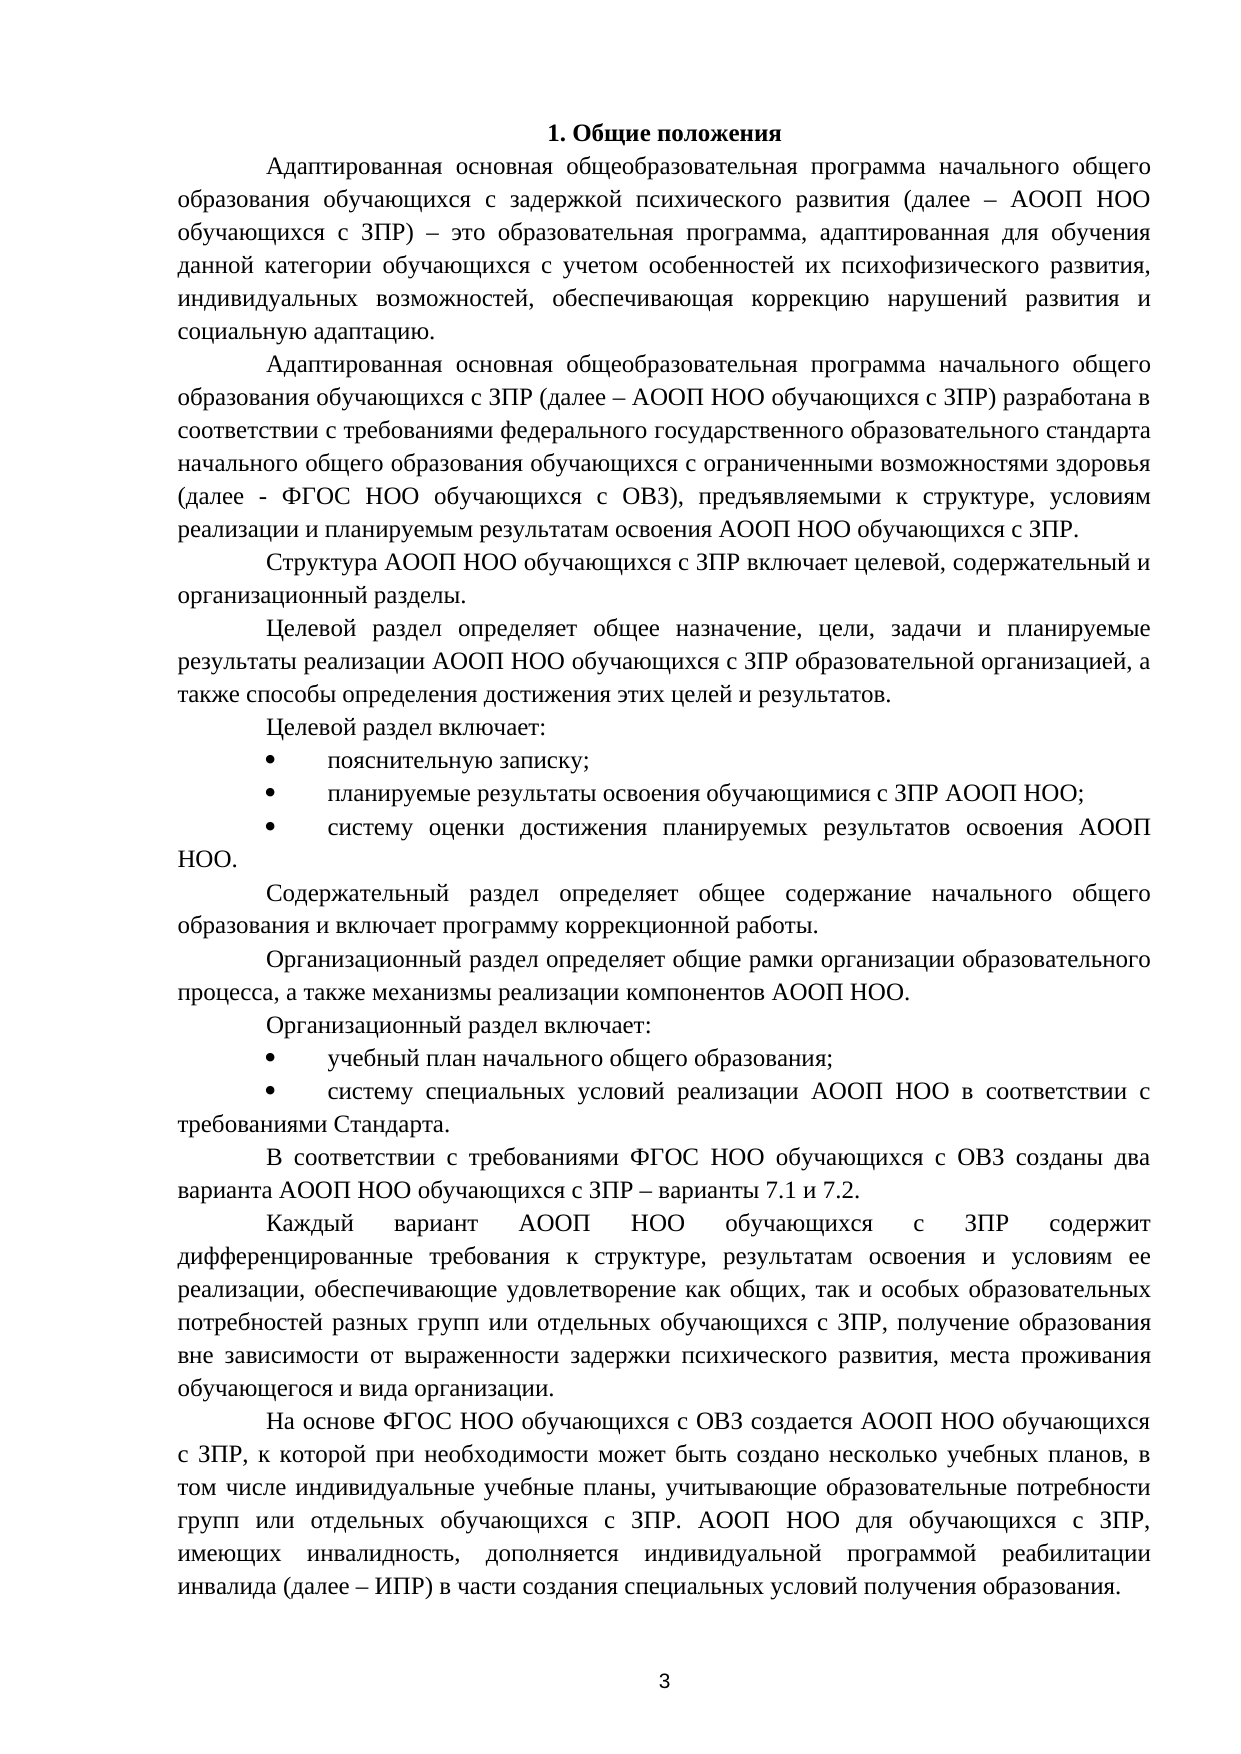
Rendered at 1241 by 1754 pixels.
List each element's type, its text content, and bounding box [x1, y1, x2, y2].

text Организационный раздел определяет общие рамки организации образовательного процесса, а также механизмы реализации компонентов АООП НОО. [177, 944, 1152, 1005]
text Целевой раздел определяет общее назначение, цели, задачи и планируемые результаты реализации АООП НОО обучающихся с ЗПР образовательной организацией, а также способы определения достижения этих целей и результатов. [177, 613, 1152, 708]
list пояснительную записку; [177, 746, 1152, 774]
text Целевой раздел включает: [177, 712, 1152, 741]
text Адаптированная основная общеобразовательная программа начального общего образования обучающихся с задержкой психического развития (далее – АООП НОО обучающихся с ЗПР) – это образовательная программа, адаптированная для обучения данной категории обучающихся с учетом особенностей их психофизического развития, индивидуальных возможностей, обеспечивающая коррекцию нарушений развития и социальную адаптацию. [177, 151, 1152, 345]
list систему специальных условий реализации АООП НОО в соответствии с требованиями Стандарта. [177, 1076, 1152, 1137]
text Адаптированная основная общеобразовательная программа начального общего образования обучающихся с ЗПР (далее – АООП НОО обучающихся с ЗПР) разработана в соответствии с требованиями федерального государственного образовательного стандарта начального общего образования обучающихся с ограниченными возможностями здоровья (далее - ФГОС НОО обучающихся с ОВЗ), предъявляемыми к структуре, условиям реализации и планируемым результатам освоения АООП НОО обучающихся с ЗПР. [177, 349, 1152, 543]
text 1. Общие положения [177, 118, 1152, 147]
text В соответствии с требованиями ФГОС НОО обучающихся с ОВЗ созданы два варианта АООП НОО обучающихся с ЗПР – варианты 7.1 и 7.2. [177, 1142, 1152, 1203]
text Каждый вариант АООП НОО обучающихся с ЗПР содержит дифференцированные требования к структуре, результатам освоения и условиям ее реализации, обеспечивающие удовлетворение как общих, так и особых образовательных потребностей разных групп или отдельных обучающихся с ЗПР, получение образования вне зависимости от выраженности задержки психического развития, места проживания обучающегося и вида организации. [177, 1208, 1152, 1402]
list учебный план начального общего образования; [177, 1043, 1152, 1071]
text Содержательный раздел определяет общее содержание начального общего образования и включает программу коррекционной работы. [177, 878, 1152, 939]
list систему оценки достижения планируемых результатов освоения АООП НОО. [177, 812, 1152, 873]
text На основе ФГОС НОО обучающихся с ОВЗ создается АООП НОО обучающихся с ЗПР, к которой при необходимости может быть создано несколько учебных планов, в том числе индивидуальные учебные планы, учитывающие образовательные потребности групп или отдельных обучающихся с ЗПР. АООП НОО для обучающихся с ЗПР, имеющих инвалидность, дополняется индивидуальной программой реабилитации инвалида (далее – ИПР) в части создания специальных условий получения образования. [177, 1406, 1152, 1600]
list планируемые результаты освоения обучающимися с ЗПР АООП НОО; [177, 778, 1152, 807]
text Организационный раздел включает: [177, 1010, 1152, 1038]
text Структура АООП НОО обучающихся с ЗПР включает целевой, содержательный и организационный разделы. [177, 547, 1152, 609]
